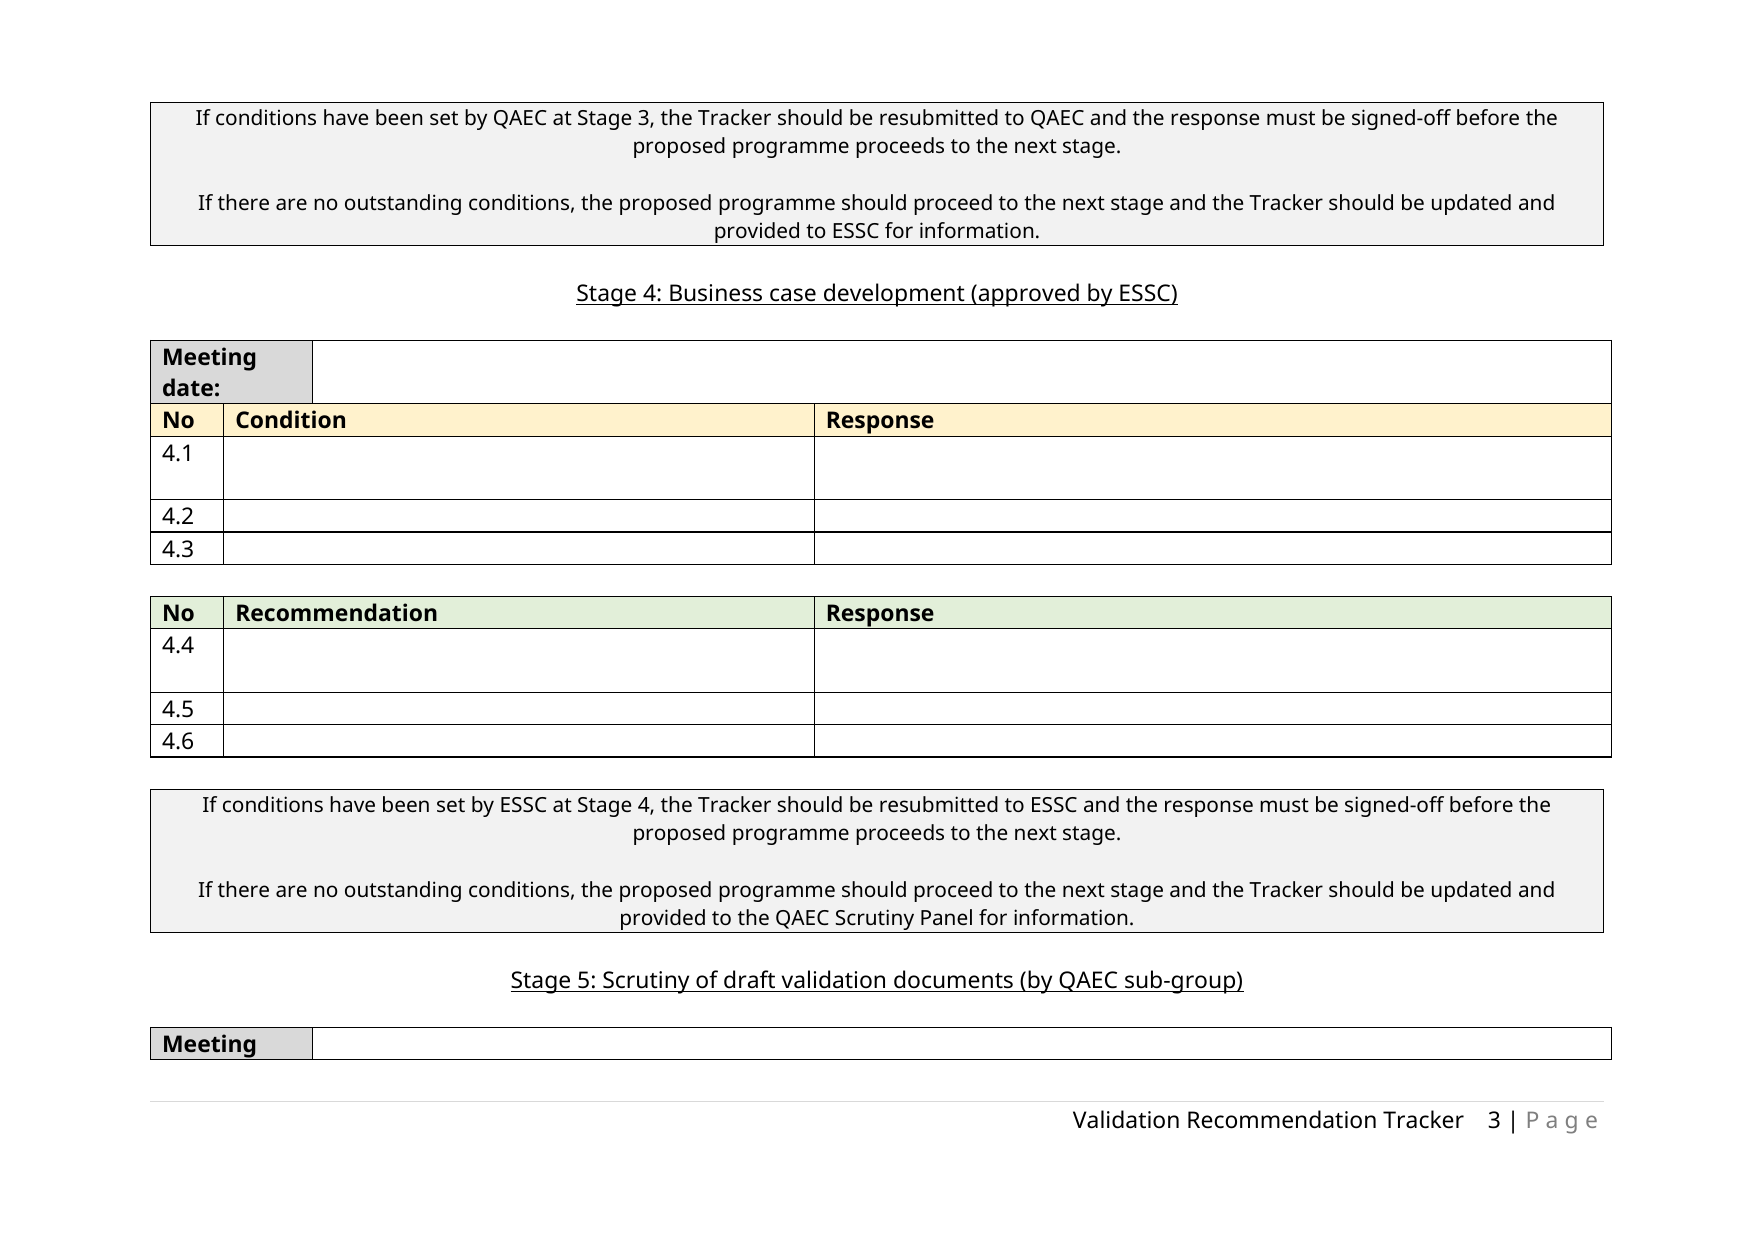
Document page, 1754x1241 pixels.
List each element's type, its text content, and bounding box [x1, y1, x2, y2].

text Stage 4: Business case development (approved by ESSC) [150, 277, 1604, 308]
table_cell [224, 533, 814, 564]
table_header Meeting date: [151, 1028, 312, 1059]
table_cell [151, 629, 223, 692]
table_header [313, 1028, 1611, 1059]
table_cell Condition [224, 404, 814, 436]
table_cell [815, 693, 1611, 724]
table_cell [151, 437, 223, 499]
table_cell No [151, 404, 223, 436]
table_cell [815, 629, 1611, 692]
table_cell [815, 725, 1611, 756]
table_cell Response [815, 404, 1611, 436]
table_header No [151, 597, 223, 628]
table_cell [815, 437, 1611, 499]
table_cell [151, 533, 223, 564]
table_header [313, 341, 1611, 403]
table_cell [224, 629, 814, 692]
table_header If conditions have been set by ESSC at Stage 4, the Tracker should be resubmitted to ESSC and the response must be signed-off before the proposed programme proceeds to the next stage. If there are no outstanding conditions, the proposed programme should proceed to the next stage and the Tracker should be updated and provided to the QAEC Scrutiny Panel for information. [151, 790, 1603, 932]
table_cell [815, 500, 1611, 531]
text Stage 5: Scrutiny of draft validation documents (by QAEC sub-group) [150, 964, 1604, 996]
table_cell [224, 725, 814, 756]
table_cell [224, 500, 814, 531]
table_cell [151, 725, 223, 756]
table_cell [224, 437, 814, 499]
table_header Response [815, 597, 1611, 628]
table_cell [224, 693, 814, 724]
table_cell [151, 500, 223, 531]
table_header Meeting date: [151, 341, 312, 403]
table_cell [151, 693, 223, 724]
table_header Recommendation [224, 597, 814, 628]
table_header If conditions have been set by QAEC at Stage 3, the Tracker should be resubmitted to QAEC and the response must be signed-off before the proposed programme proceeds to the next stage. If there are no outstanding conditions, the proposed programme should proceed to the next stage and the Tracker should be updated and provided to ESSC for information. [151, 103, 1603, 245]
table_cell [815, 533, 1611, 564]
